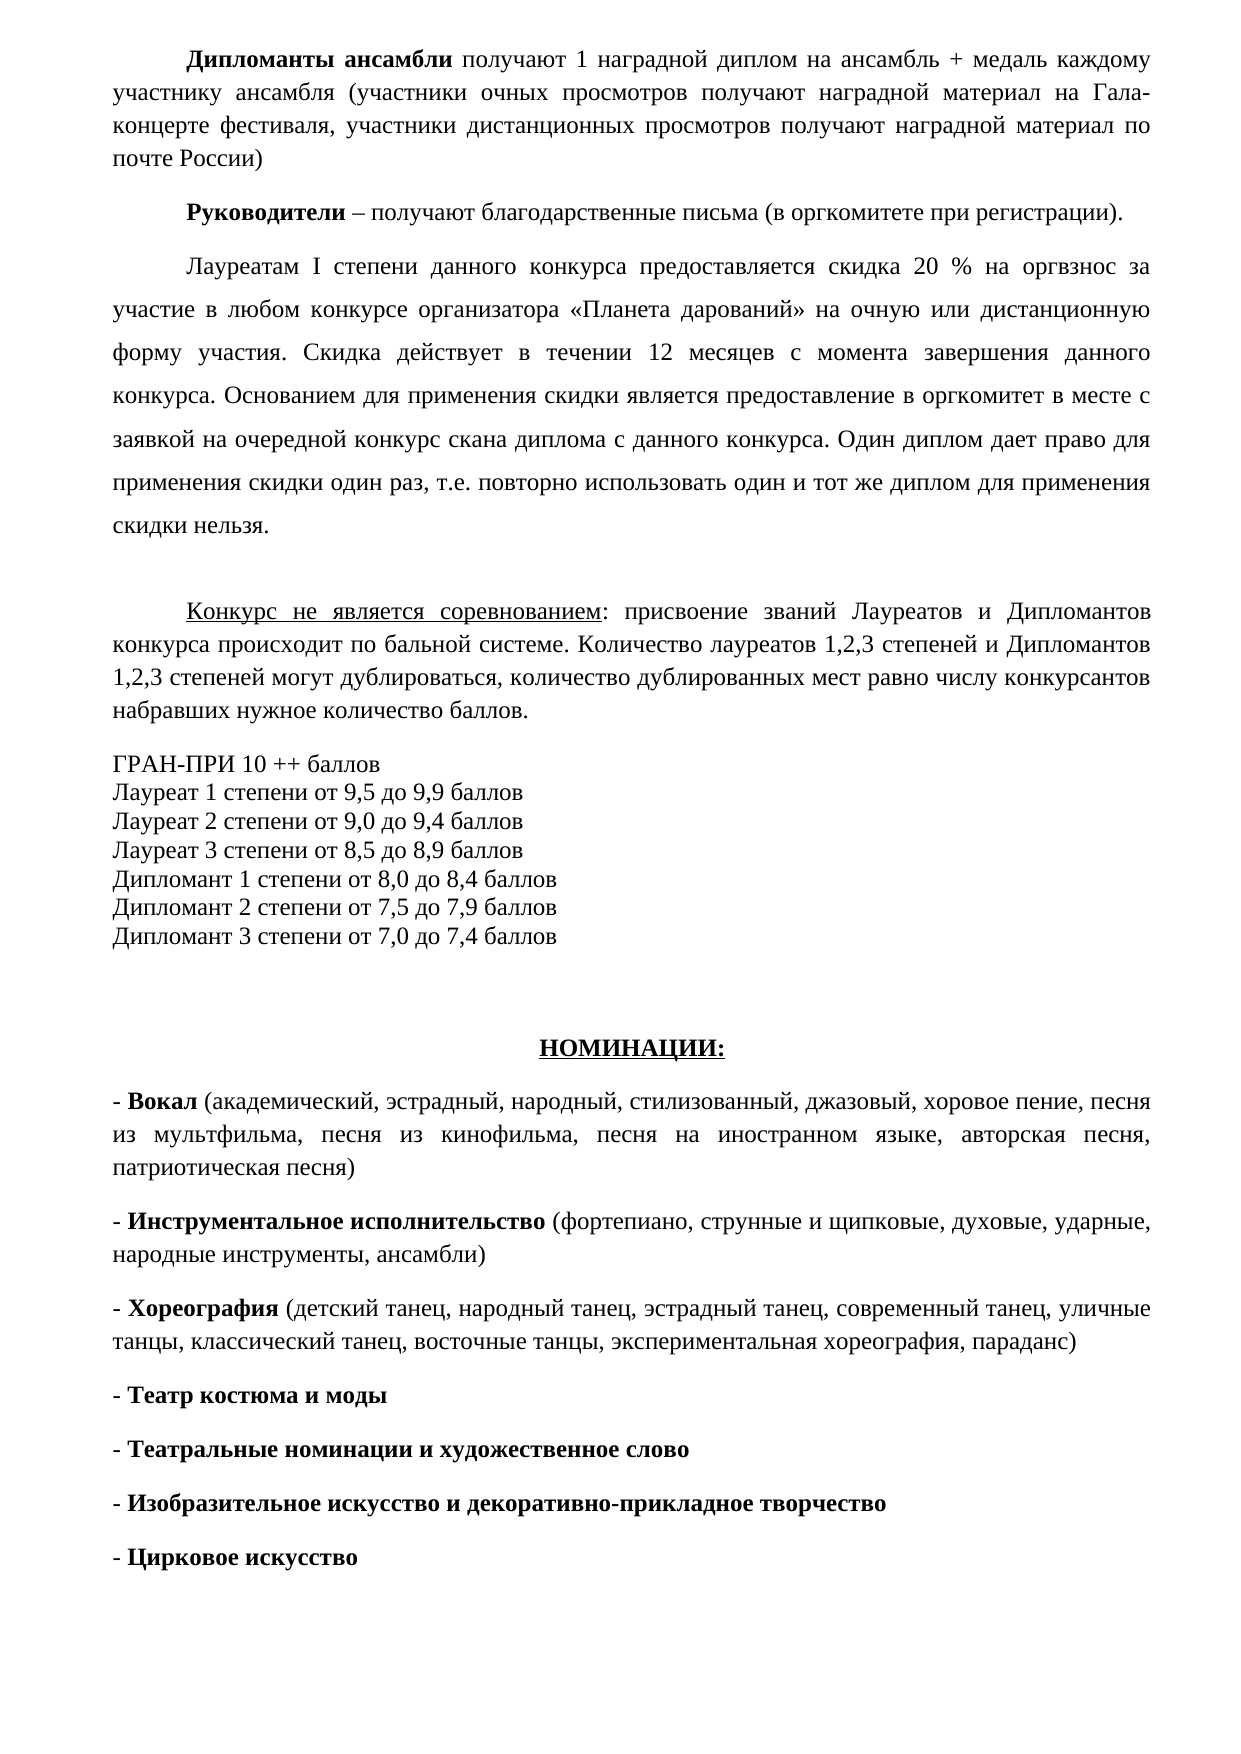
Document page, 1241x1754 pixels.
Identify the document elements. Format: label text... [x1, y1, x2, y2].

text - Вокал (академический, эстрадный, народный, стилизованный, джазовый, хоровое пение, песня из мультфильма, песня из кинофильма, песня на иностранном языке, авторская песня, патриотическая песня) [112, 1086, 1152, 1181]
text - Изобразительное искусство и декоративно-прикладное творчество [112, 1488, 1152, 1517]
text Лауреат 1 степени от 9,5 до 9,9 баллов [112, 777, 1152, 806]
text Лауреатам I степени данного конкурса предоставляется скидка 20 % на оргвзнос за участие в любом конкурсе организатора «Планета дарований» на очную или дистанционную форму участия. Скидка действует в течении 12 месяцев с момента завершения данного конкурса. Основанием для применения скидки является предоставление в оргкомитет в месте с заявкой на очередной конкурс скана диплома с данного конкурса. Один диплом дает право для применения скидки один раз, т.е. повторно использовать один и тот же диплом для применения скидки нельзя. [112, 251, 1152, 539]
text Конкурс не является соревнованием: присвоение званий Лауреатов и Дипломантов конкурса происходит по бальной системе. Количество лауреатов 1,2,3 степеней и Дипломантов 1,2,3 степеней могут дублироваться, количество дублированных мест равно числу конкурсантов набравших нужное количество баллов. [112, 596, 1152, 724]
text НОМИНАЦИИ: [112, 1033, 1152, 1061]
text Дипломант 2 степени от 7,5 до 7,9 баллов [112, 892, 1152, 921]
text Дипломант 1 степени от 8,0 до 8,4 баллов [112, 864, 1152, 892]
text - Цирковое искусство [112, 1542, 1152, 1570]
text Руководители – получают благодарственные письма (в оргкомитете при регистрации). [112, 197, 1152, 226]
text Лауреат 3 степени от 8,5 до 8,9 баллов [112, 835, 1152, 864]
text - Инструментальное исполнительство (фортепиано, струнные и щипковые, духовые, ударные, народные инструменты, ансамбли) [112, 1206, 1152, 1268]
text - Театр костюма и моды [112, 1380, 1152, 1409]
text - Хореография (детский танец, народный танец, эстрадный танец, современный танец, уличные танцы, классический танец, восточные танцы, экспериментальная хореография, параданс) [112, 1293, 1152, 1355]
text Дипломант 3 степени от 7,0 до 7,4 баллов [112, 921, 1152, 950]
text Дипломанты ансамбли получают 1 наградной диплом на ансамбль + медаль каждому участнику ансамбля (участники очных просмотров получают наградной материал на Гала-концерте фестиваля, участники дистанционных просмотров получают наградной материал по почте России) [112, 44, 1152, 172]
text Лауреат 2 степени от 9,0 до 9,4 баллов [112, 806, 1152, 835]
text - Театральные номинации и художественное слово [112, 1434, 1152, 1463]
text ГРАН-ПРИ 10 ++ баллов [112, 749, 1152, 777]
